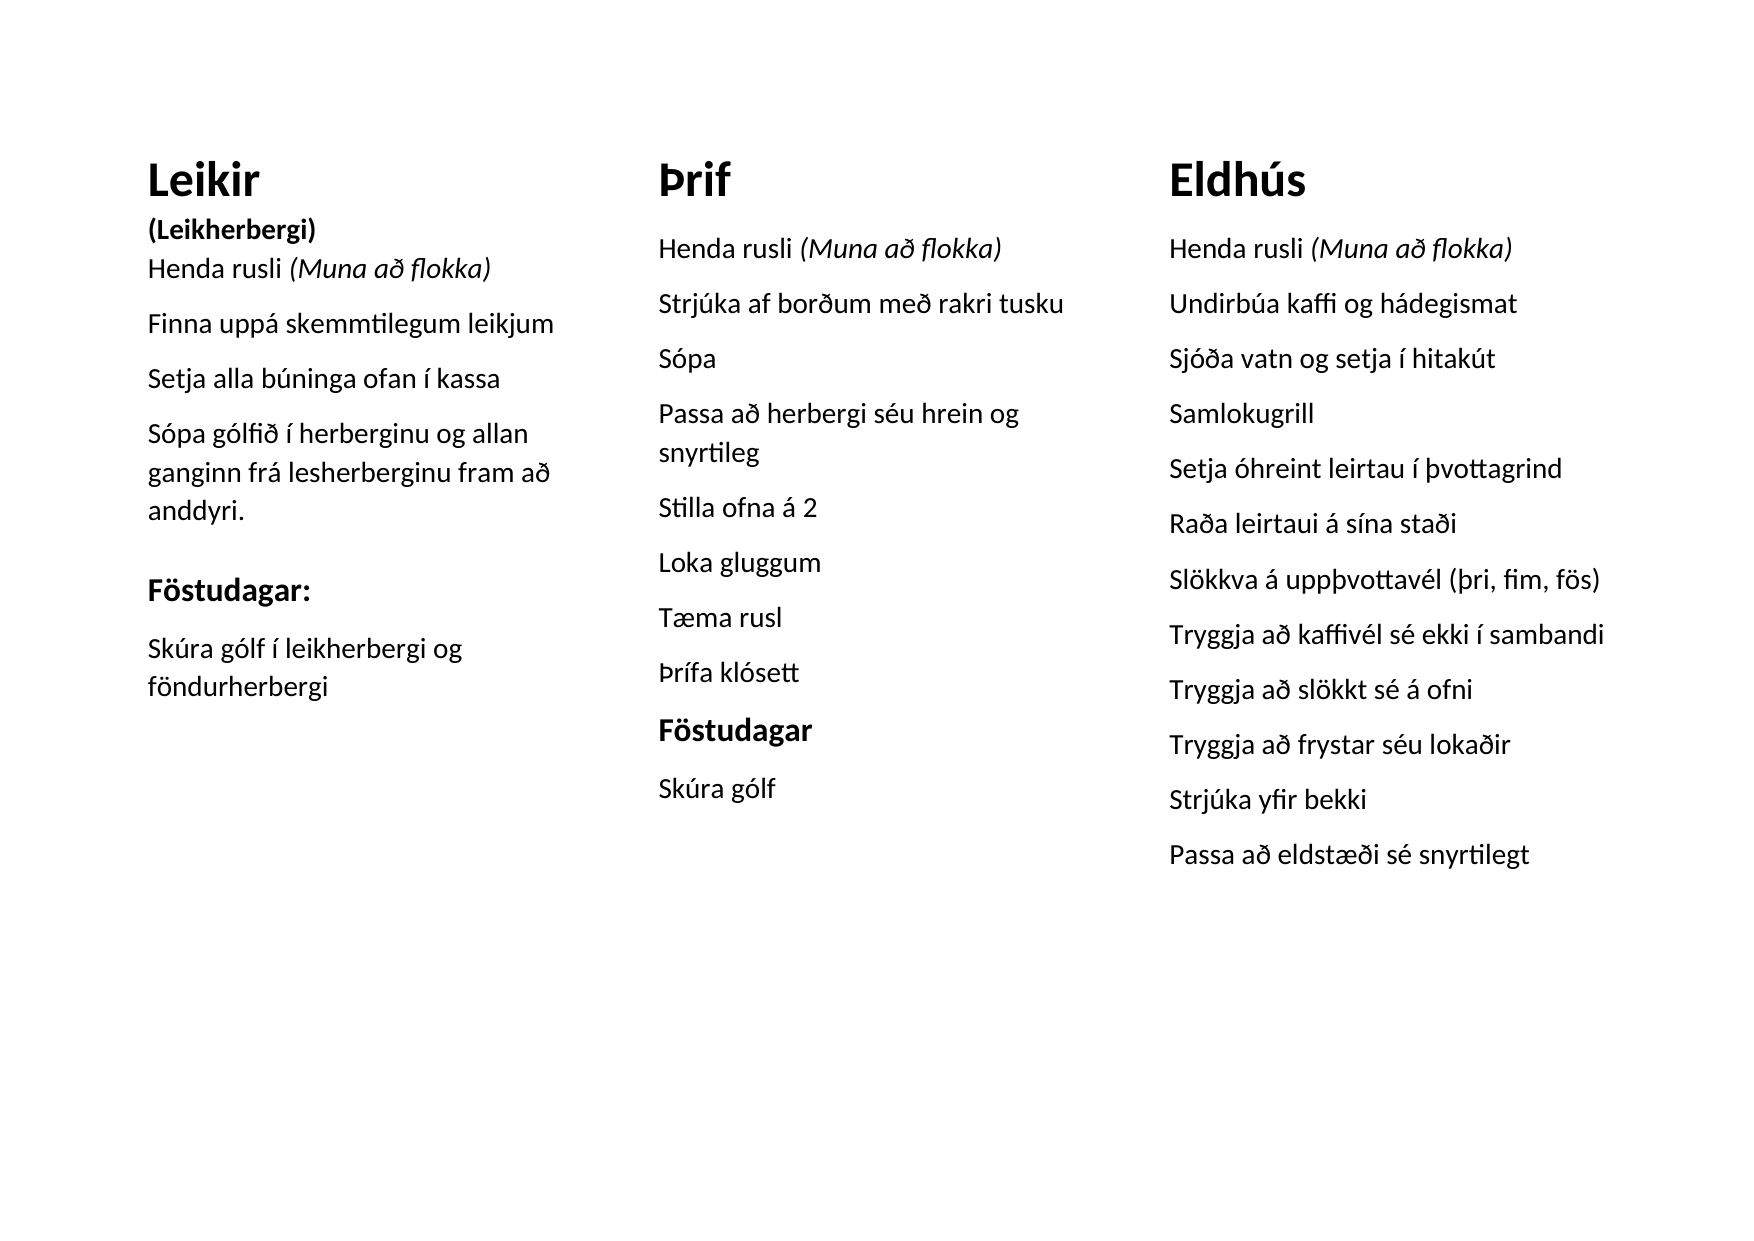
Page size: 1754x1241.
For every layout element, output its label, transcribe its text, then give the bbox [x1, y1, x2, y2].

text Passa að eldstæði sé snyrtilegt [1169, 836, 1606, 872]
text Raða leirtaui á sína staði [1169, 506, 1606, 541]
text Þrífa klósett [658, 654, 1095, 690]
text Tryggja að kaffivél sé ekki í sambandi [1169, 616, 1606, 651]
text Tæma rusl [658, 599, 1095, 635]
text Sópa gólfið í herberginu og allan ganginn frá lesherberginu fram að anddyri. Föstudagar: [148, 415, 584, 610]
text Þrif [658, 148, 1095, 209]
text Sópa [658, 340, 1095, 376]
text Skúra gólf í leikherbergi og föndurherbergi [148, 630, 584, 704]
text Loka gluggum [658, 544, 1095, 580]
text Undirbúa kaffi og hádegismat [1169, 285, 1606, 321]
text Passa að herbergi séu hrein og snyrtileg [658, 395, 1095, 469]
text Eldhús [1169, 148, 1606, 209]
text Setja alla búninga ofan í kassa [148, 360, 584, 396]
text Strjúka af borðum með rakri tusku [658, 285, 1095, 321]
text Samlokugrill [1169, 395, 1606, 431]
text Finna uppá skemmtilegum leikjum [148, 305, 584, 341]
text Tryggja að slökkt sé á ofni [1169, 671, 1606, 707]
text Setja óhreint leirtau í þvottagrind [1169, 451, 1606, 486]
text Sjóða vatn og setja í hitakút [1169, 340, 1606, 376]
text Slökkva á uppþvottavél (þri, fim, fös) [1169, 561, 1606, 596]
text Leikir (Leikherbergi) Henda rusli (Muna að flokka) [148, 148, 584, 286]
text Stilla ofna á 2 [658, 489, 1095, 524]
text Henda rusli (Muna að flokka) [1169, 230, 1606, 266]
text Henda rusli (Muna að flokka) [658, 230, 1095, 266]
text Strjúka yfir bekki [1169, 781, 1606, 817]
text Föstudagar [658, 709, 1095, 750]
text Skúra gólf [658, 770, 1095, 806]
text Tryggja að frystar séu lokaðir [1169, 726, 1606, 762]
